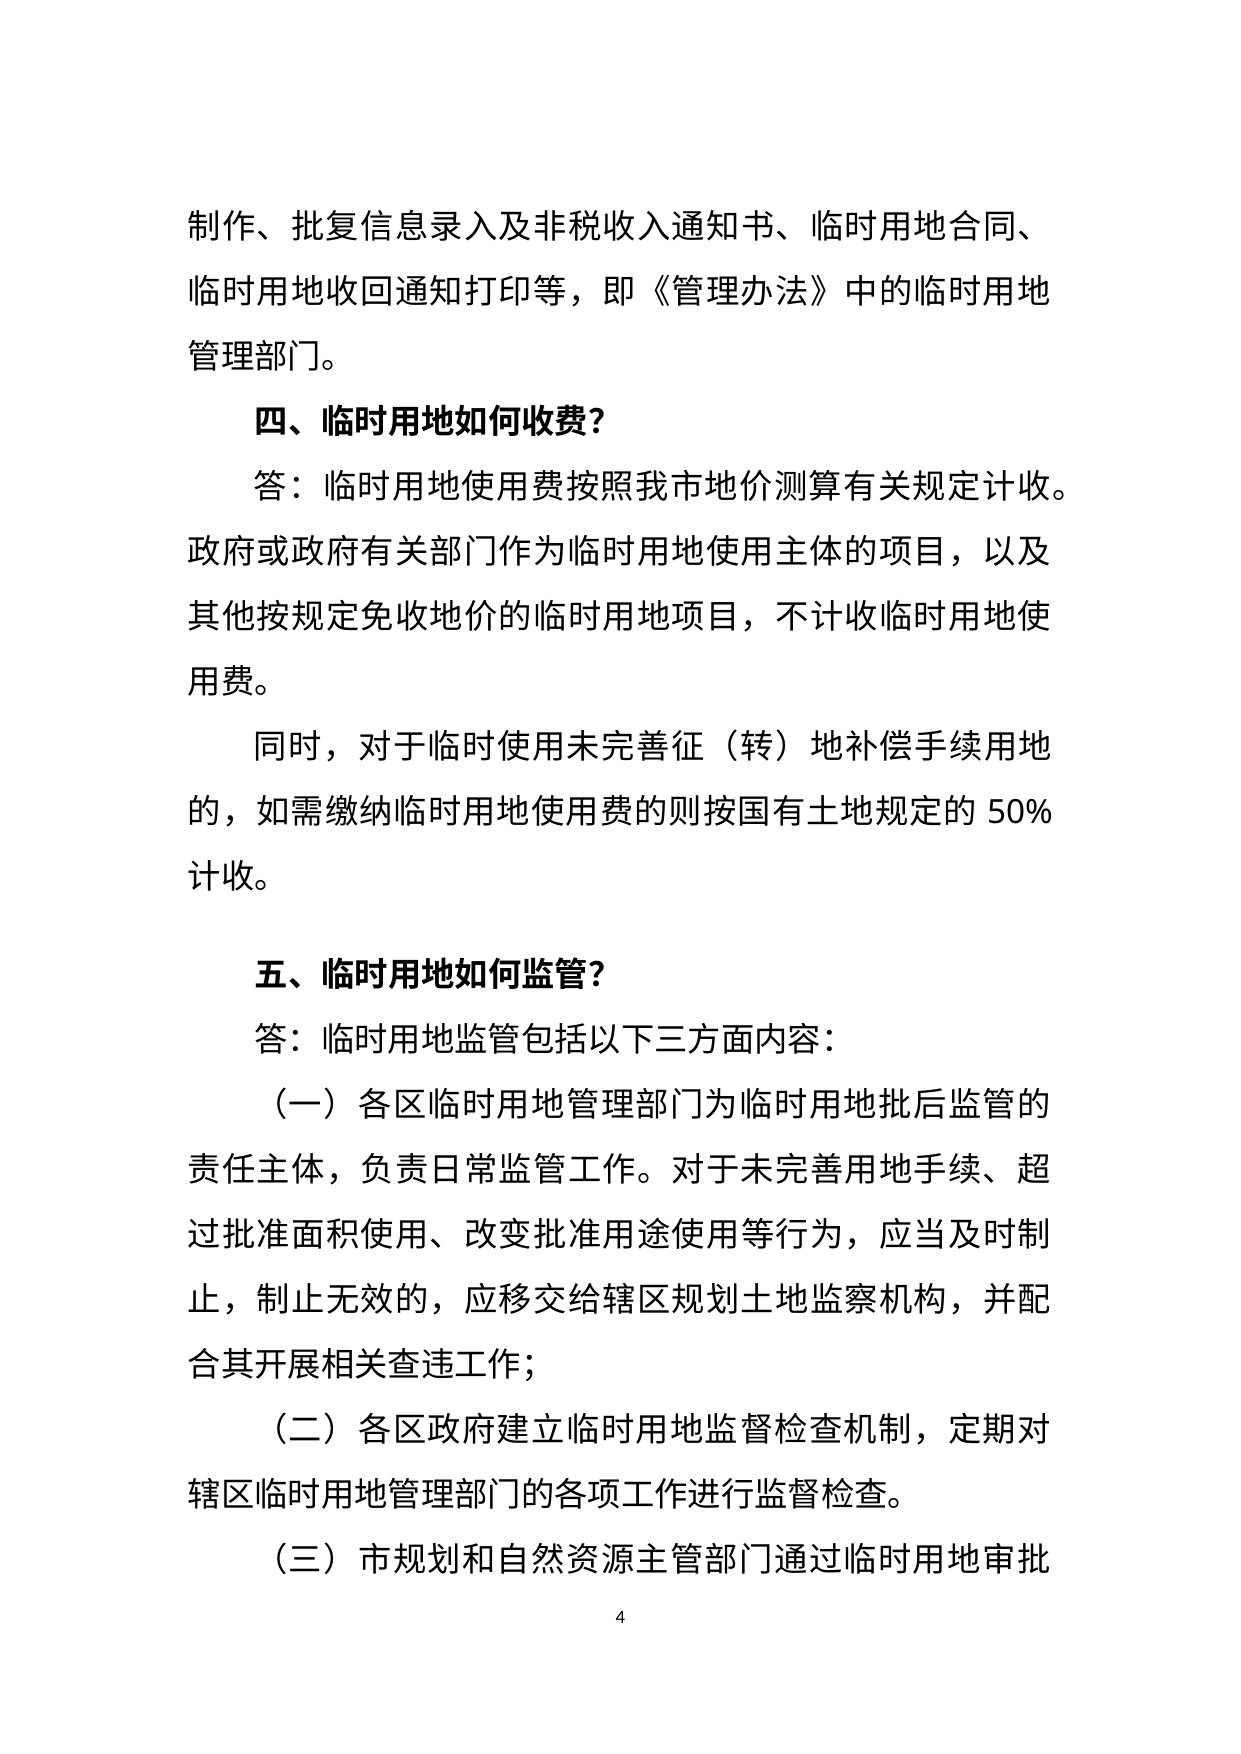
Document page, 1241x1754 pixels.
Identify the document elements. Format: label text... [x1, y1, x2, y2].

text 同时，对于临时使用未完善征（转）地补偿手续用地的，如需缴纳临时用地使用费的则按国有土地规定的50%计收。 [187, 712, 1053, 907]
text 五、临时用地如何监管？ [187, 939, 1053, 1004]
text （一）各区临时用地管理部门为临时用地批后监管的责任主体，负责日常监管工作。对于未完善用地手续、超过批准面积使用、改变批准用途使用等行为，应当及时制止，制止无效的，应移交给辖区规划土地监察机构，并配合其开展相关查违工作； [187, 1069, 1053, 1394]
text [187, 192, 1053, 387]
text 答：临时用地监管包括以下三方面内容： [187, 1004, 1053, 1069]
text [187, 1524, 1053, 1589]
text （二）各区政府建立临时用地监督检查机制，定期对辖区临时用地管理部门的各项工作进行监督检查。 [187, 1394, 1053, 1524]
text 四、临时用地如何收费？ [187, 387, 1053, 452]
text 答：临时用地使用费按照我市地价测算有关规定计收。政府或政府有关部门作为临时用地使用主体的项目，以及其他按规定免收地价的临时用地项目，不计收临时用地使用费。 [187, 452, 1053, 712]
